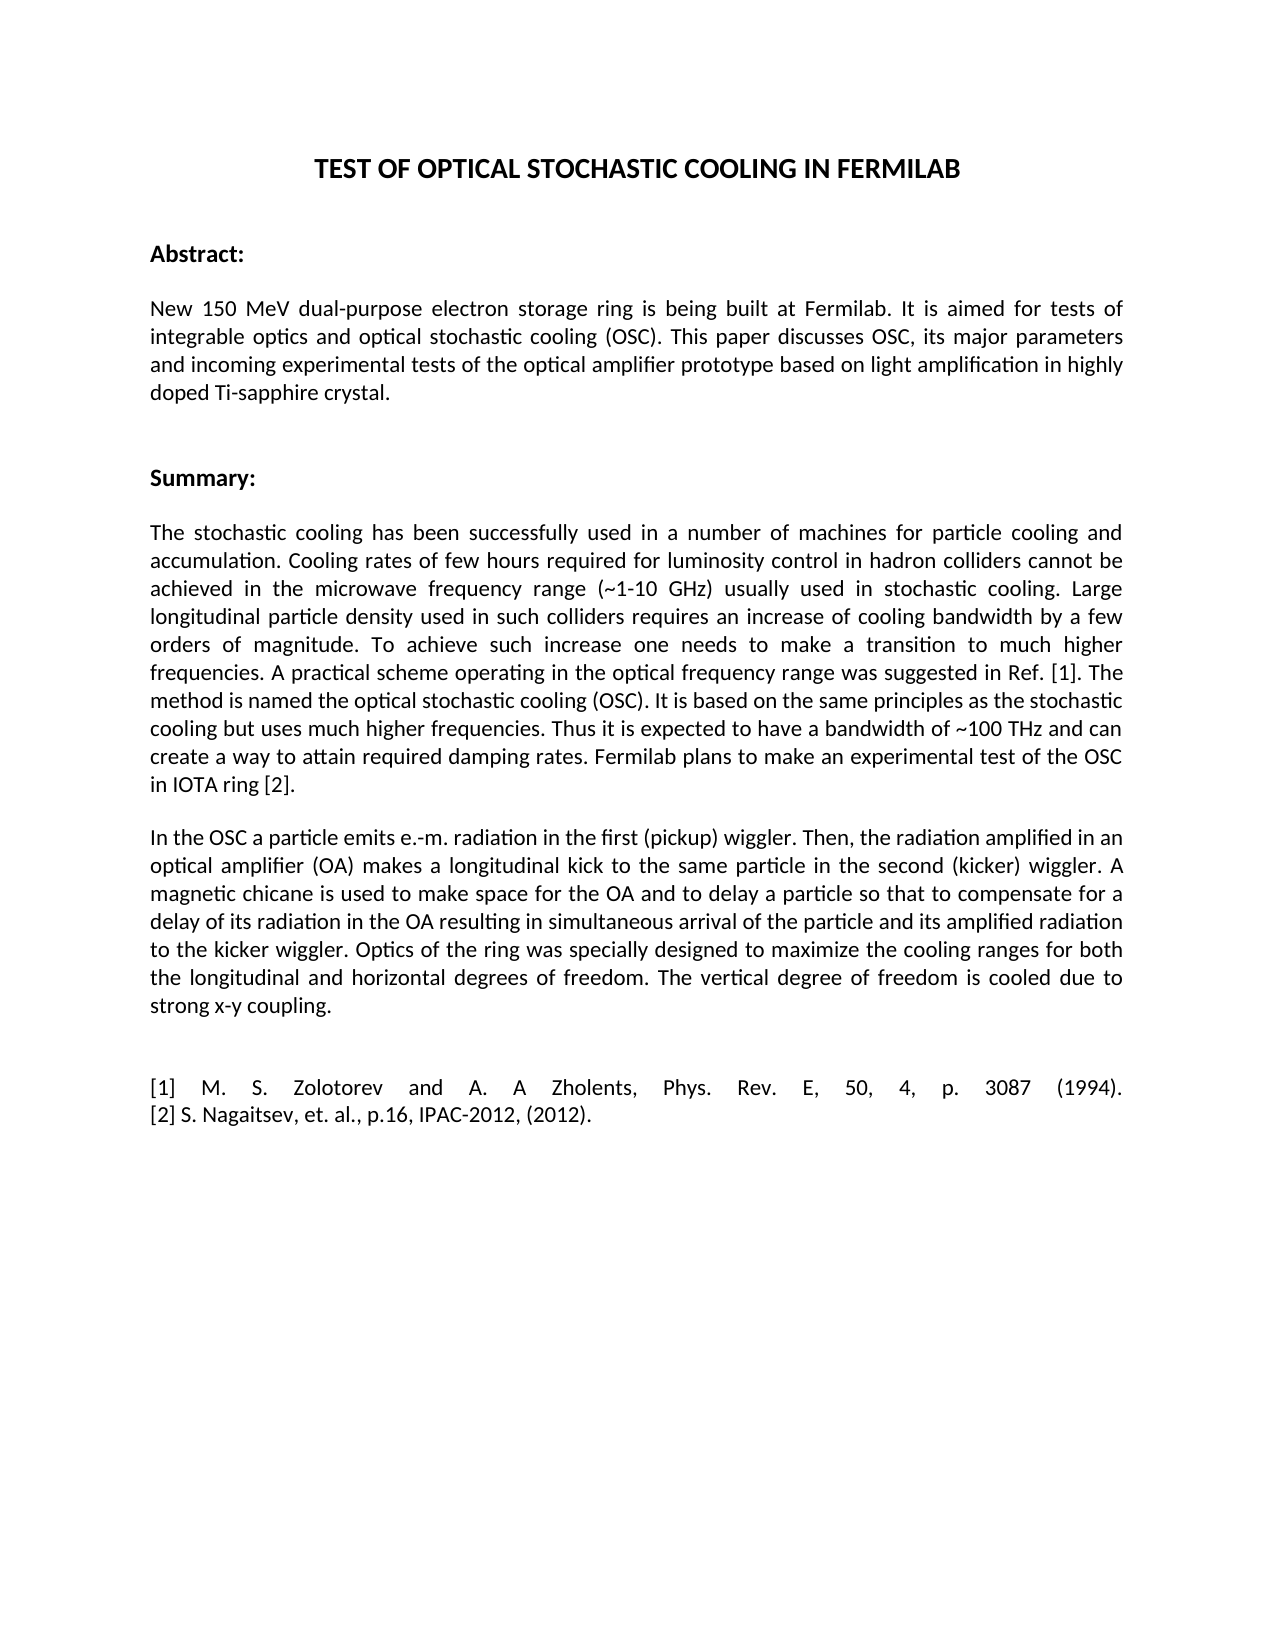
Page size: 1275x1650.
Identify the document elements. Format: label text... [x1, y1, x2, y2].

text Abstract: [150, 239, 1125, 269]
text In the OSC a particle emits e.-m. radiation in the first (pickup) wiggler. Then, the radiation amplified in an optical amplifier (OA) makes a longitudinal kick to the same particle in the second (kicker) wiggler. A magnetic chicane is used to make space for the OA and to delay a particle so that to compensate for a delay of its radiation in the OA resulting in simultaneous arrival of the particle and its amplified radiation to the kicker wiggler. Optics of the ring was specially designed to maximize the cooling ranges for both the longitudinal and horizontal degrees of freedom. The vertical degree of freedom is cooled due to strong x-y coupling. [150, 823, 1125, 1019]
text [1] M. S. Zolotorev and A. A Zholents, Phys. Rev. E, 50, 4, p. 3087 (1994). [2] S. Nagaitsev, et. al., p.16, IPAC-2012, (2012). [150, 1044, 1125, 1129]
text TEST OF OPTICAL STOCHASTIC COOLING IN FERMILAB [150, 150, 1125, 186]
text Summary: [150, 462, 1125, 493]
text The stochastic cooling has been successfully used in a number of machines for particle cooling and accumulation. Cooling rates of few hours required for luminosity control in hadron colliders cannot be achieved in the microwave frequency range (~1-10 GHz) usually used in stochastic cooling. Large longitudinal particle density used in such colliders requires an increase of cooling bandwidth by a few orders of magnitude. To achieve such increase one needs to make a transition to much higher frequencies. A practical scheme operating in the optical frequency range was suggested in Ref. [1]. The method is named the optical stochastic cooling (OSC). It is based on the same principles as the stochastic cooling but uses much higher frequencies. Thus it is expected to have a bandwidth of ~100 THz and can create a way to attain required damping rates. Fermilab plans to make an experimental test of the OSC in IOTA ring [2]. [150, 518, 1125, 798]
text New 150 MeV dual-purpose electron storage ring is being built at Fermilab. It is aimed for tests of integrable optics and optical stochastic cooling (OSC). This paper discusses OSC, its major parameters and incoming experimental tests of the optical amplifier prototype based on light amplification in highly doped Ti-sapphire crystal. [150, 294, 1125, 407]
